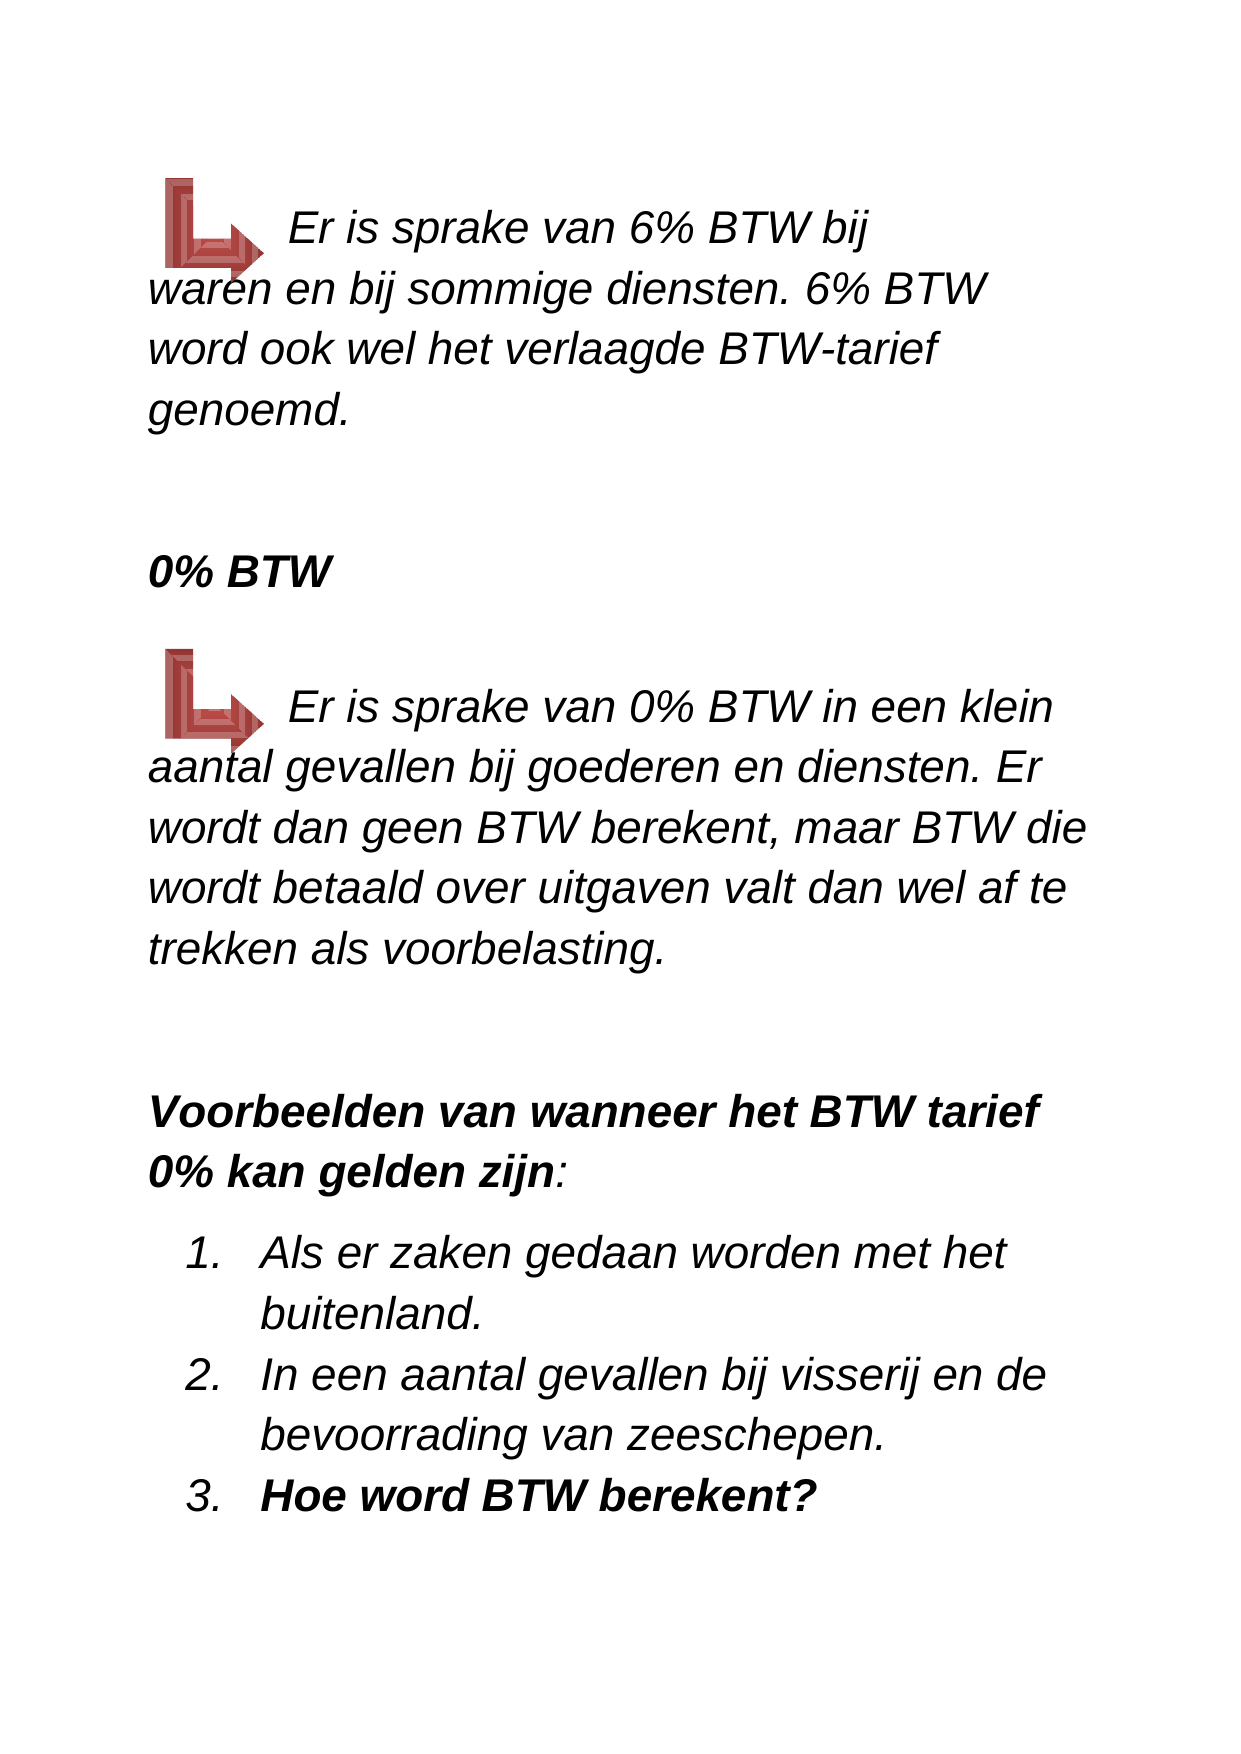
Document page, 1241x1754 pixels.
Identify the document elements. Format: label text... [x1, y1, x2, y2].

list In een aantal gevallen bij visserij en de bevoorrading van zeeschepen. [185, 1347, 1093, 1460]
list Als er zaken gedaan worden met het buitenland. [185, 1226, 1093, 1339]
text Voorbeelden van wanneer het BTW tarief 0% kan gelden zijn: [148, 1084, 1093, 1197]
text Er is sprake van 6% BTW bij waren en bij sommige diensten. 6% BTW word ook wel het verlaagde BTW-tarief genoemd. [148, 201, 1093, 435]
text 0% BTW [148, 545, 1093, 598]
text Er is sprake van 0% BTW in een klein aantal gevallen bij goederen en diensten. Er wordt dan geen BTW berekent, maar BTW die wordt betaald over uitgaven valt dan wel af te trekken als voorbelasting. [148, 679, 1093, 974]
list Hoe word BTW berekent? [185, 1468, 1093, 1521]
